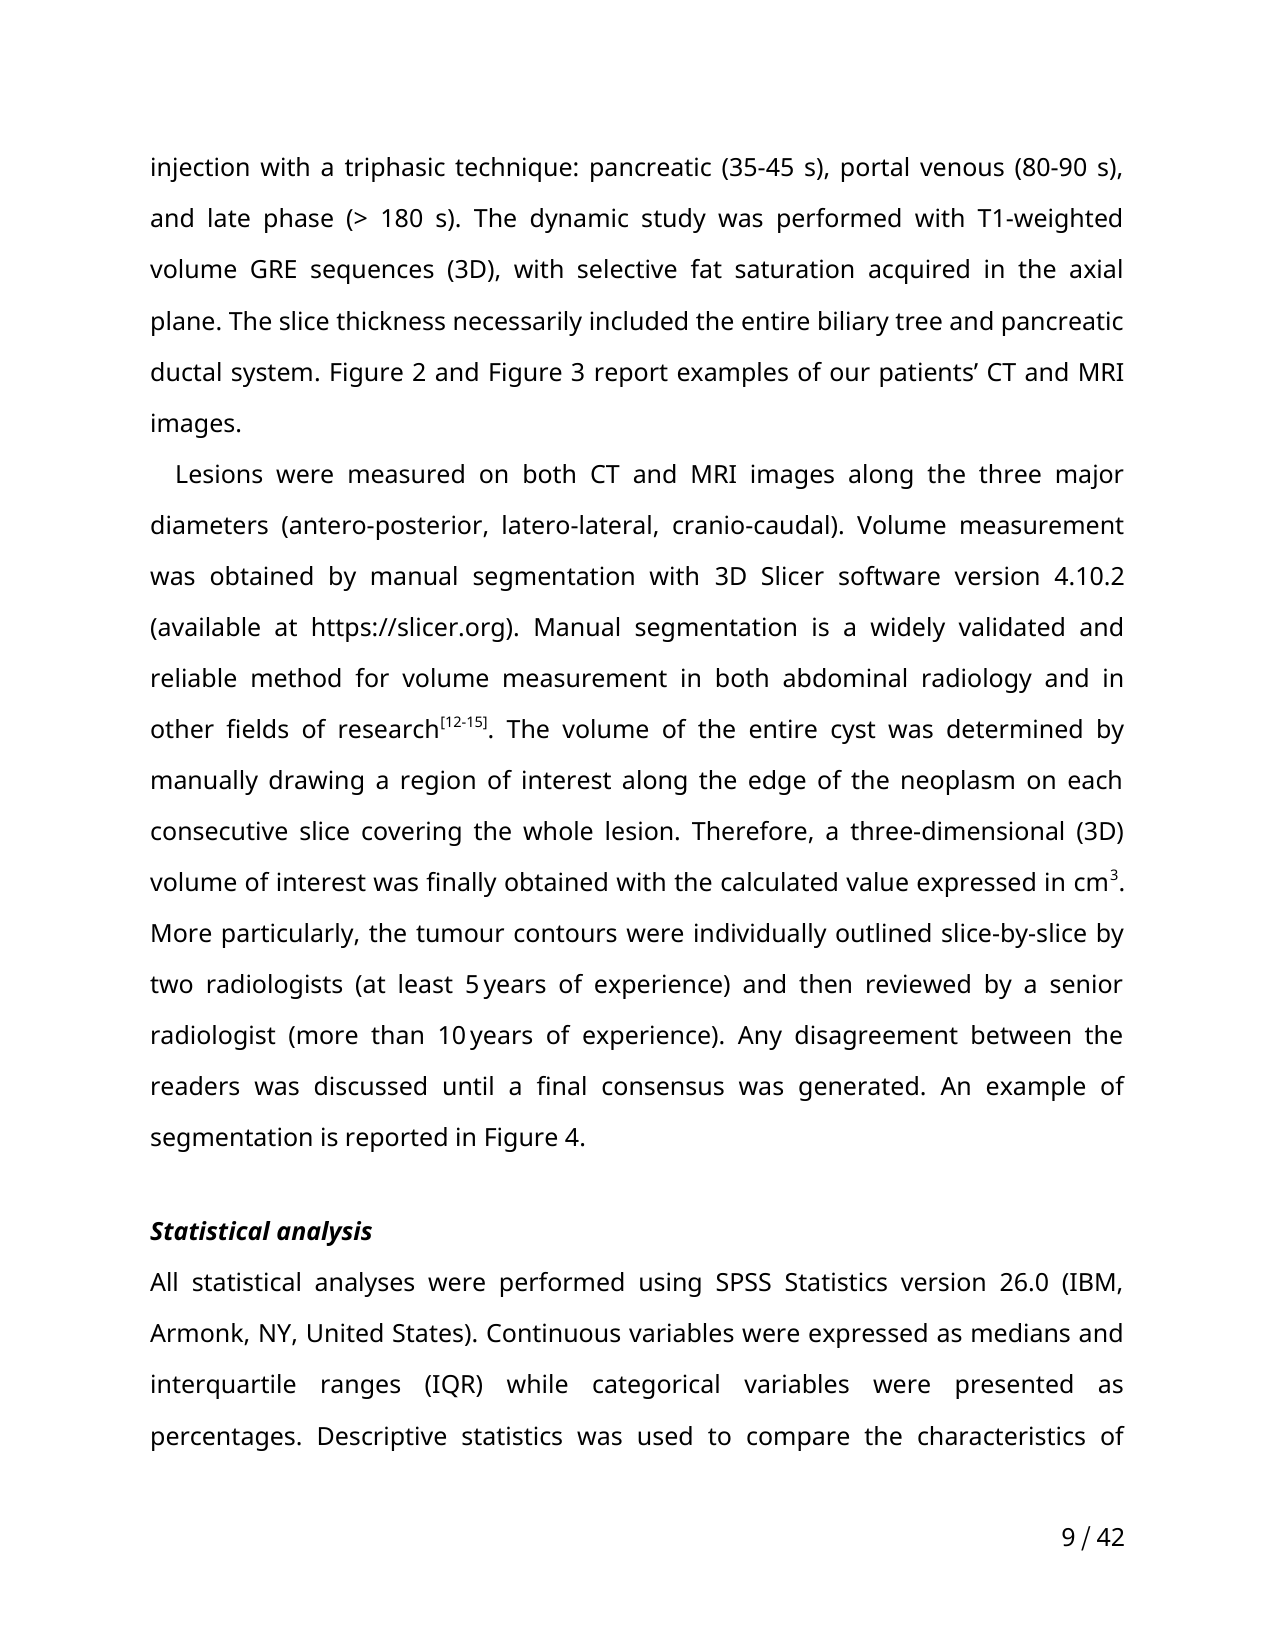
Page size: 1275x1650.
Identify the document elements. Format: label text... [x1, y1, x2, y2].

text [150, 150, 1125, 439]
text Statistical analysis [150, 1214, 1125, 1248]
text Lesions were measured on both CT and MRI images along the three major diameters (antero-posterior, latero-lateral, cranio-caudal). Volume measurement was obtained by manual segmentation with 3D Slicer software version 4.10.2 (available at https://slicer.org). Manual segmentation is a widely validated and reliable method for volume measurement in both abdominal radiology and in other fields of research[12-15]. The volume of the entire cyst was determined by manually drawing a region of interest along the edge of the neoplasm on each consecutive slice covering the whole lesion. Therefore, a three-dimensional (3D) volume of interest was finally obtained with the calculated value expressed in cm3. More particularly, the tumour contours were individually outlined slice-by-slice by two radiologists (at least 5 years of experience) and then reviewed by a senior radiologist (more than 10 years of experience). Any disagreement between the readers was discussed until a final consensus was generated. An example of segmentation is reported in Figure 4. [150, 456, 1125, 1154]
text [150, 1265, 1125, 1452]
